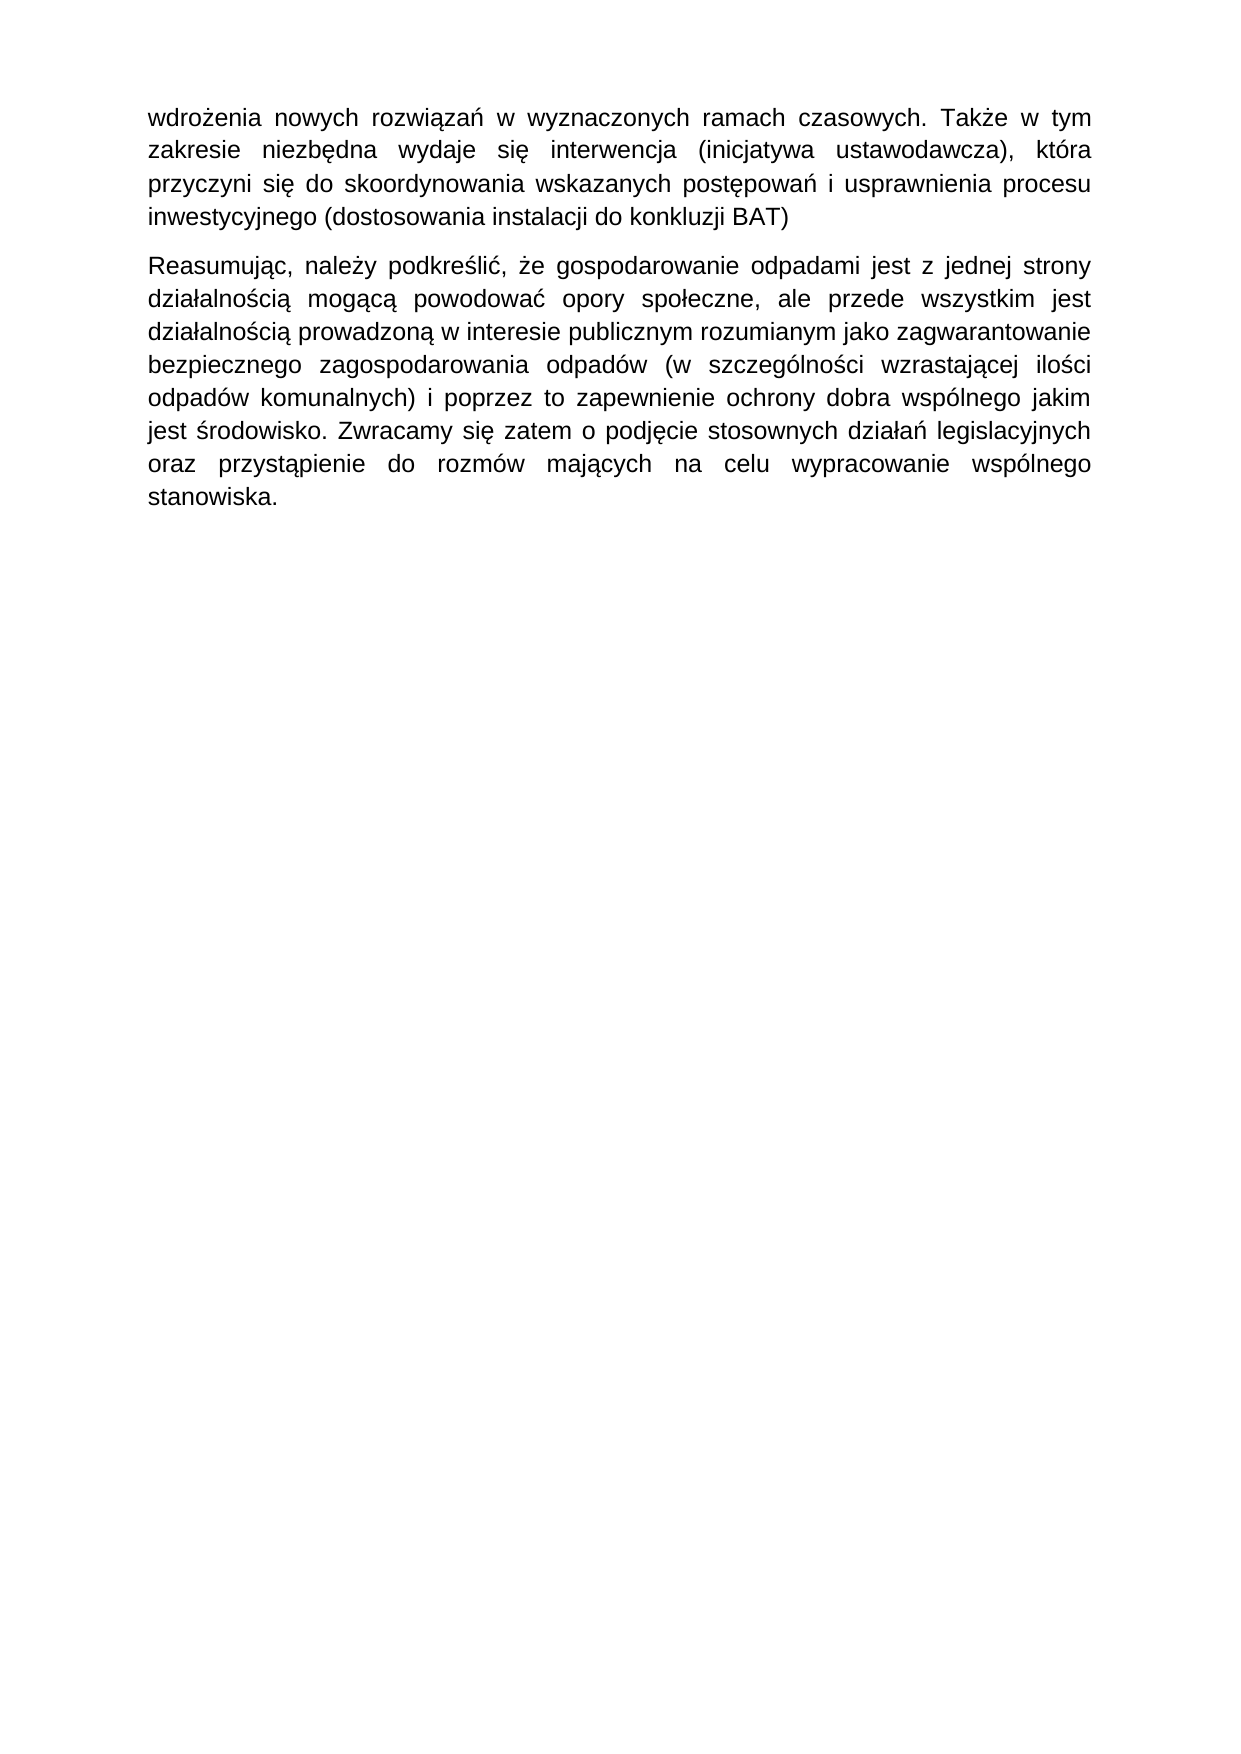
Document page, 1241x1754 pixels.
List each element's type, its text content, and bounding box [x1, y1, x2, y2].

text Reasumując, należy podkreślić, że gospodarowanie odpadami jest z jednej strony działalnością mogącą powodować opory społeczne, ale przede wszystkim jest działalnością prowadzoną w interesie publicznym rozumianym jako zagwarantowanie bezpiecznego zagospodarowania odpadów (w szczególności wzrastającej ilości odpadów komunalnych) i poprzez to zapewnienie ochrony dobra wspólnego jakim jest środowisko. Zwracamy się zatem o podjęcie stosownych działań legislacyjnych oraz przystąpienie do rozmów mających na celu wypracowanie wspólnego stanowiska. [148, 251, 1093, 511]
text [148, 102, 1093, 230]
